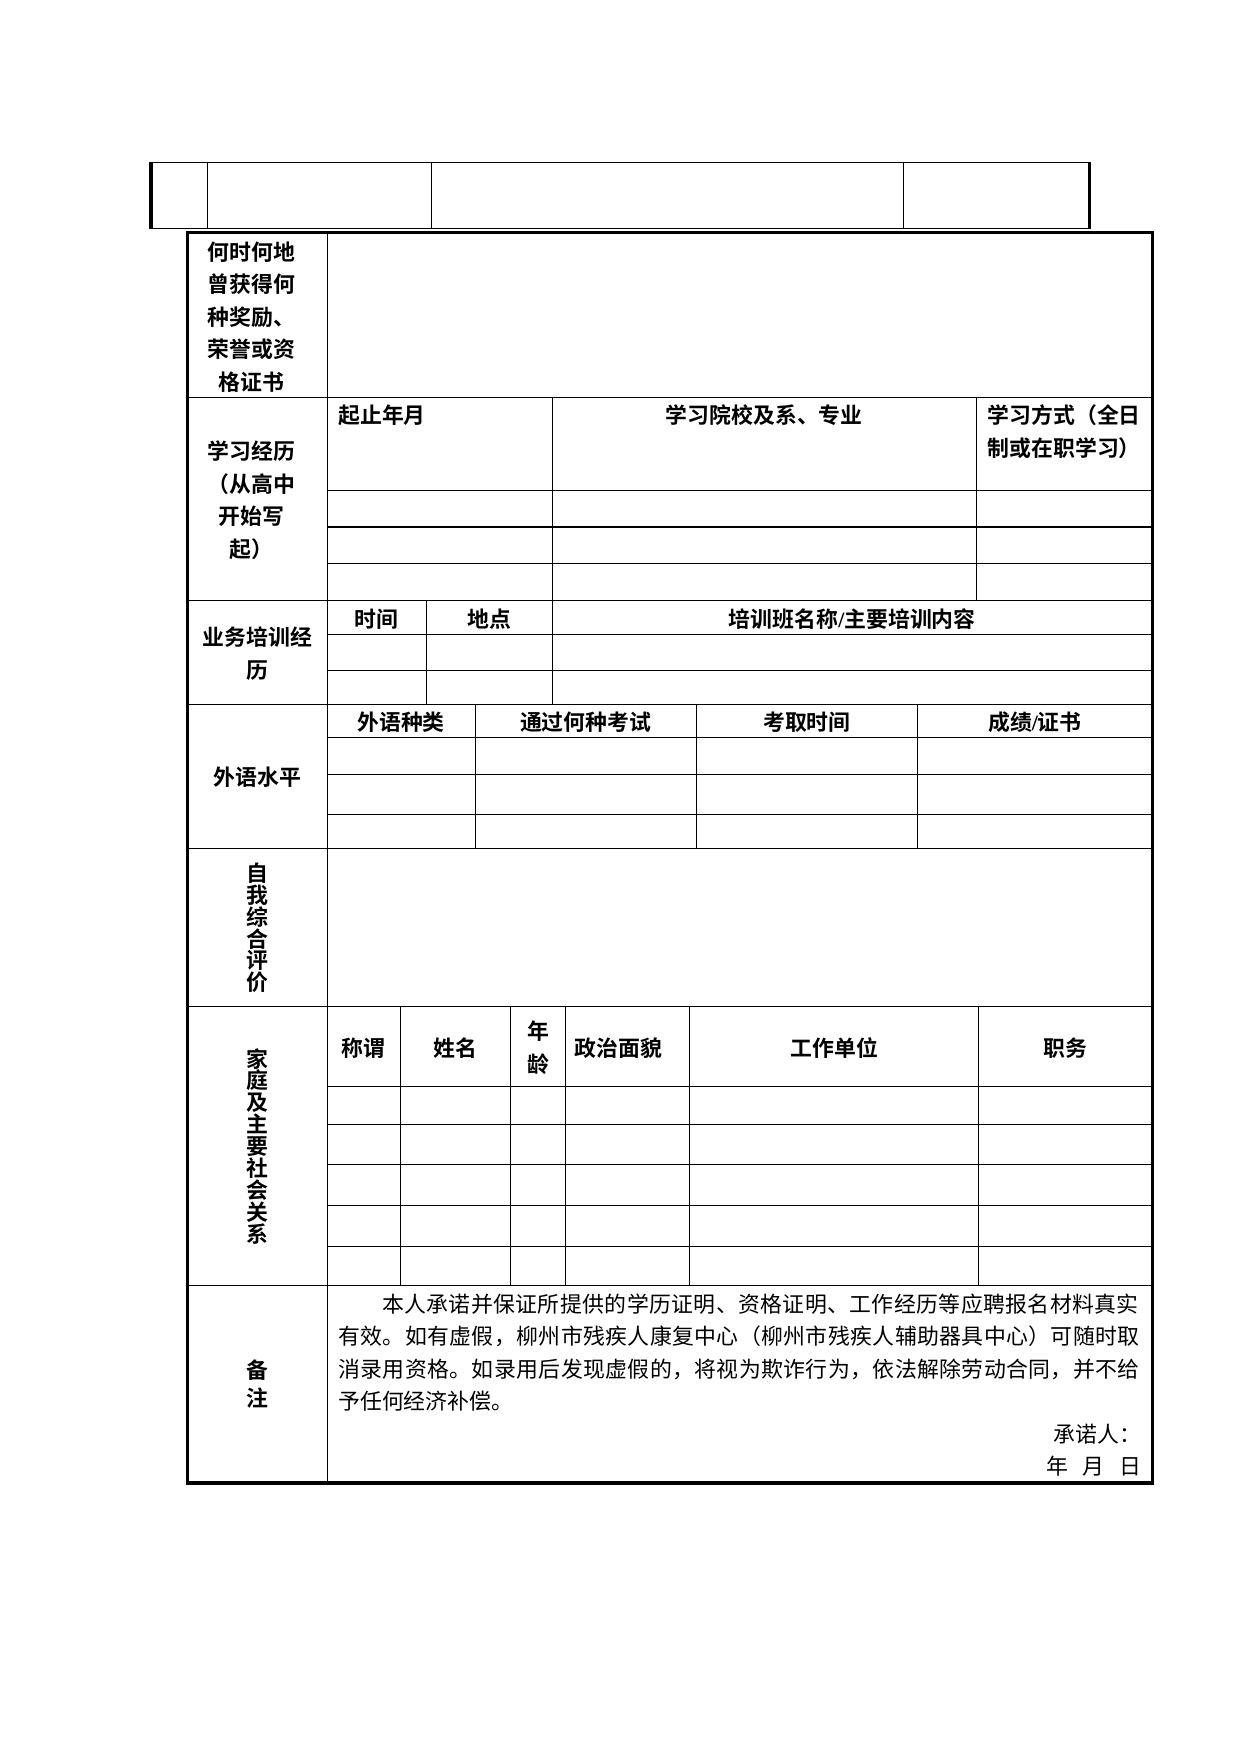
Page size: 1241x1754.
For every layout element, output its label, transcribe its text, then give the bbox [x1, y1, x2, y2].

table_cell [690, 1087, 978, 1124]
table_cell [979, 1247, 1151, 1285]
table_cell 年龄 [511, 1007, 565, 1086]
table_cell [553, 564, 976, 600]
table_cell 培训班名称/主要培训内容 [553, 601, 1151, 634]
table_cell [566, 1247, 689, 1285]
table_cell 起止年月 [328, 398, 552, 489]
table_cell [977, 528, 1151, 563]
table_cell [697, 775, 917, 814]
table_cell [328, 1247, 400, 1285]
table_cell 称谓 [328, 1007, 400, 1086]
table_cell 外语种类 [328, 705, 475, 737]
table_cell [697, 815, 917, 848]
table_cell [511, 1206, 565, 1246]
table_cell [328, 564, 552, 600]
table_cell [427, 635, 552, 670]
table_cell [979, 1087, 1151, 1124]
table_cell [979, 1165, 1151, 1205]
table_cell [328, 1206, 400, 1246]
table_cell [690, 1125, 978, 1164]
table_cell [328, 1125, 400, 1164]
table_cell [918, 815, 1151, 848]
table_cell [511, 1247, 565, 1285]
table_cell 考取时间 [697, 705, 917, 737]
table_cell 备 注 [189, 1286, 327, 1481]
table_cell 学习院校及系、专业 [553, 398, 976, 489]
table_cell [904, 163, 1088, 228]
table_cell [690, 1165, 978, 1205]
table_cell 地点 [427, 601, 552, 634]
table_cell [328, 528, 552, 563]
table_header 何时何地曾获得何种奖励、荣誉或资格证书 [189, 234, 327, 397]
table_cell 外语水平 [189, 705, 327, 848]
table_cell [476, 815, 696, 848]
table_cell [328, 491, 552, 526]
table_cell 姓名 [401, 1007, 510, 1086]
table_cell [427, 671, 552, 703]
table_cell [432, 163, 903, 228]
table_cell [553, 528, 976, 563]
table_cell [566, 1087, 689, 1124]
table_cell [979, 1206, 1151, 1246]
table_cell [328, 671, 426, 703]
table_cell [208, 163, 431, 228]
table_cell [979, 1125, 1151, 1164]
table_cell [511, 1125, 565, 1164]
table_cell [977, 564, 1151, 600]
table_cell [476, 775, 696, 814]
table_cell [401, 1206, 510, 1246]
table_cell [918, 775, 1151, 814]
table_cell [977, 491, 1151, 526]
table_cell [553, 671, 1151, 703]
table_cell [566, 1206, 689, 1246]
table_cell 工作单位 [690, 1007, 978, 1086]
table_cell [401, 1087, 510, 1124]
table_cell [476, 738, 696, 774]
table_cell [328, 775, 475, 814]
table_cell [690, 1247, 978, 1285]
table_cell [511, 1165, 565, 1205]
table_cell [328, 635, 426, 670]
table_cell 政治面貌 [566, 1007, 689, 1086]
table_cell [328, 1087, 400, 1124]
table_cell 通过何种考试 [476, 705, 696, 737]
table_cell 业务培训经历 [189, 601, 327, 703]
table_cell [328, 815, 475, 848]
table_cell [918, 738, 1151, 774]
table_cell 家庭及主要社会关系 [189, 1007, 327, 1285]
table_cell [553, 491, 976, 526]
table_cell 学习经历 （从高中开始写起） [189, 398, 327, 600]
table_cell 时间 [328, 601, 426, 634]
table_cell [553, 635, 1151, 670]
table_cell [328, 738, 475, 774]
table_cell 本人承诺并保证所提供的学历证明、资格证明、工作经历等应聘报名材料真实有效。如有虚假，柳州市残疾人康复中心（柳州市残疾人辅助器具中心）可随时取消录用资格。如录用后发现虚假的，将视为欺诈行为，依法解除劳动合同，并不给予任何经济补偿。 承诺人： 年 月 日 [328, 1286, 1151, 1481]
table_cell 学习方式（全日制或在职学习） [977, 398, 1151, 489]
table_cell [697, 738, 917, 774]
table_cell [328, 849, 1151, 1006]
table_cell [511, 1087, 565, 1124]
table_cell 成绩/证书 [918, 705, 1151, 737]
table_cell [401, 1165, 510, 1205]
table_cell [566, 1125, 689, 1164]
table_header [328, 234, 1151, 397]
table_cell [690, 1206, 978, 1246]
table_cell [401, 1125, 510, 1164]
table_cell 职务 [979, 1007, 1151, 1086]
table_cell [566, 1165, 689, 1205]
table_cell [328, 1165, 400, 1205]
table_cell 自我综合评价 [189, 849, 327, 1006]
table_cell [401, 1247, 510, 1285]
